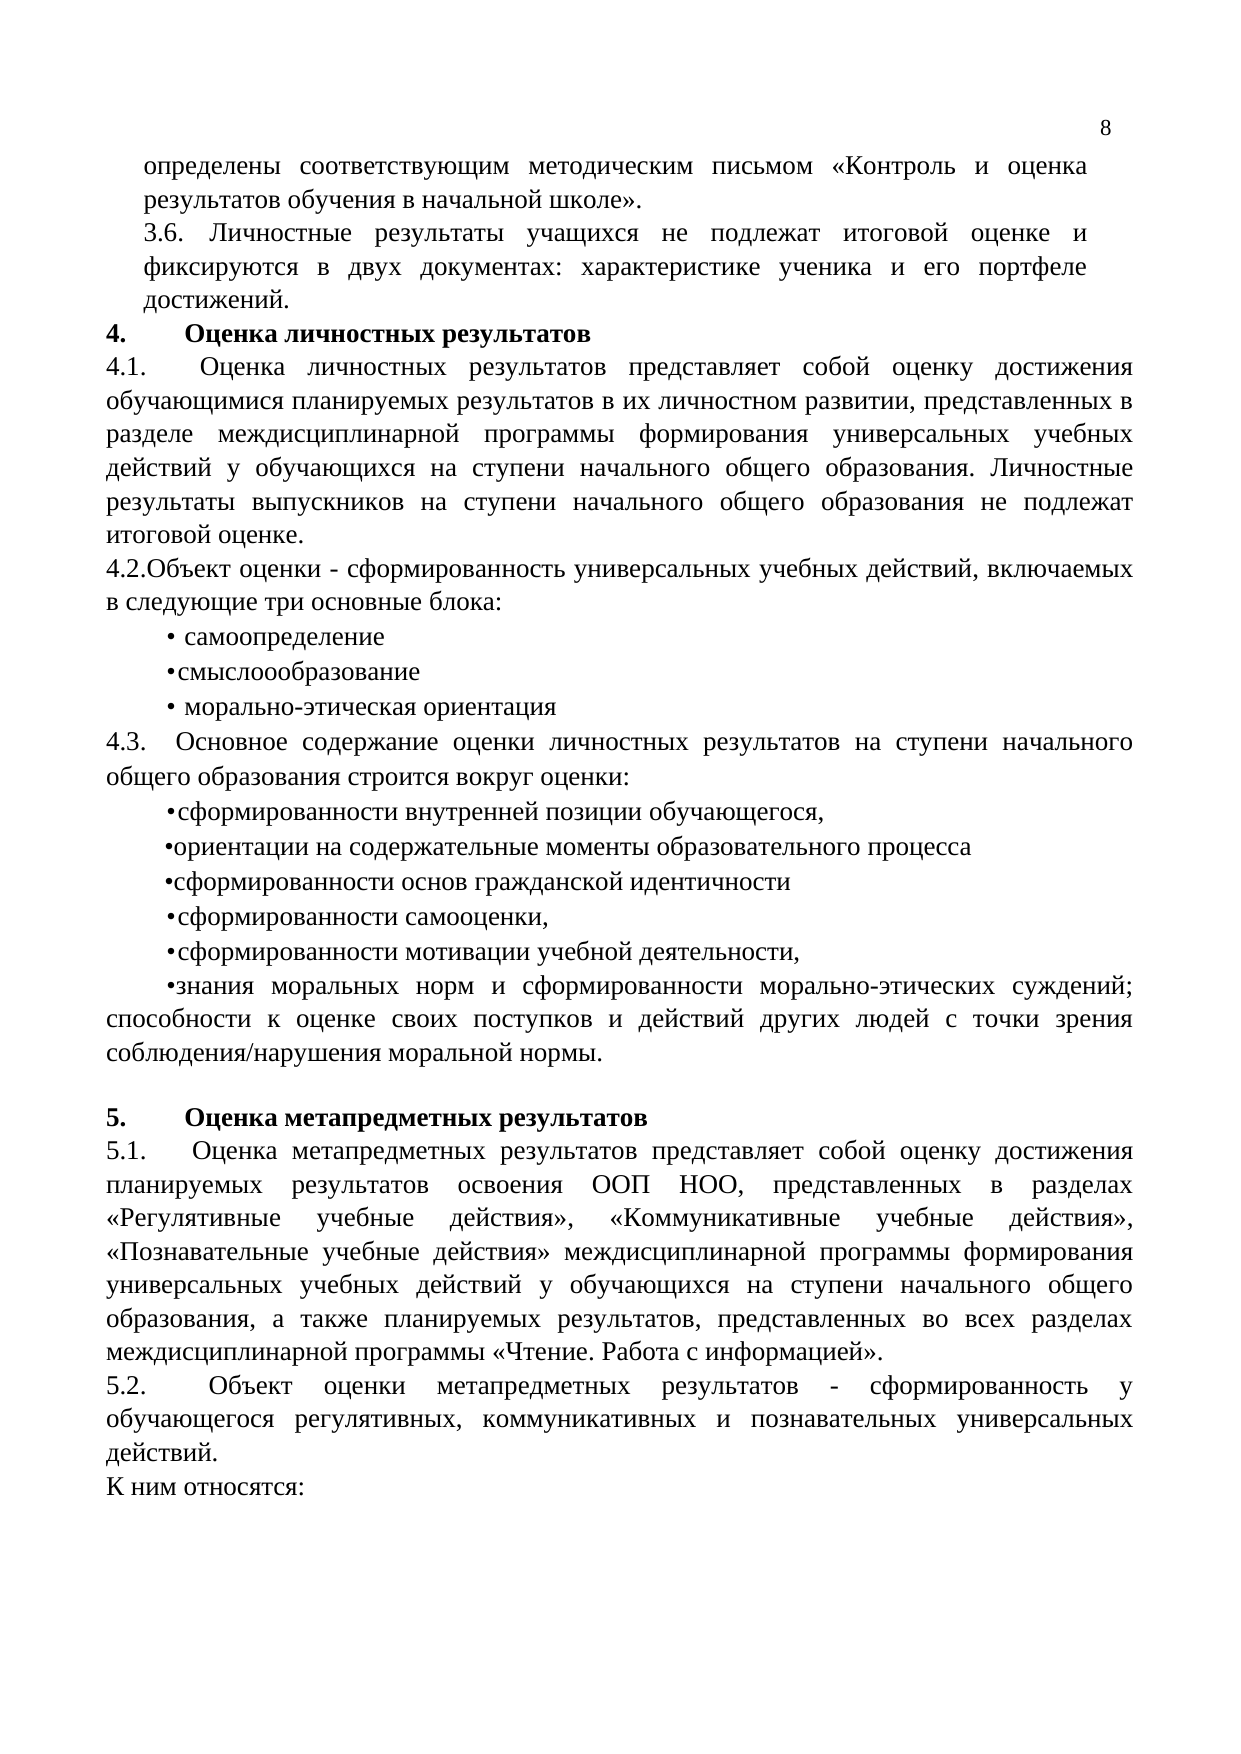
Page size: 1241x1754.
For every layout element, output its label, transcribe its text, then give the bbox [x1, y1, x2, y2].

list сформированности мотивации учебной деятельности, [106, 932, 1136, 967]
text •ориентации на содержательные моменты образовательного процесса •сформированности основ гражданской идентичности [164, 827, 1066, 897]
list Оценка метапредметных результатов [106, 1099, 1136, 1133]
list Оценка личностных результатов представляет собой оценку достижения обучающимися планируемых результатов в их личностном развитии, представленных в разделе междисциплинарной программы формирования универсальных учебных действий у обучающихся на ступени начального общего образования. Личностные результаты выпускников на ступени начального общего образования не подлежат итоговой оценке. [106, 349, 1134, 550]
list Объект оценки метапредметных результатов - сформированность у обучающегося регулятивных, коммуникативных и познавательных универсальных действий. [106, 1367, 1134, 1468]
list морально-этическая ориентация [106, 687, 1136, 722]
list Оценка метапредметных результатов представляет собой оценку достижения планируемых результатов освоения ООП НОО, представленных в разделах «Регулятивные учебные действия», «Коммуникативные учебные действия», «Познавательные учебные действия» междисциплинарной программы формирования универсальных учебных действий у обучающихся на ступени начального общего образования, а также планируемых результатов, представленных во всех разделах междисциплинарной программы «Чтение. Работа с информацией». [106, 1133, 1134, 1367]
text •знания моральных норм и сформированности морально-этических суждений; способности к оценке своих поступков и действий других людей с точки зрения соблюдения/нарушения моральной нормы. [106, 967, 1134, 1068]
list Основное содержание оценки личностных результатов на ступени начального общего образования строится вокруг оценки: [106, 722, 1134, 792]
list сформированности внутренней позиции обучающегося, [106, 792, 1136, 827]
text 4.2.Объект оценки - сформированность универсальных учебных действий, включаемых в следующие три основные блока: [106, 550, 1134, 617]
list самоопределение [106, 617, 1136, 652]
list Оценка личностных результатов [106, 315, 1136, 349]
list Личностные результаты учащихся не подлежат итоговой оценке и фиксируются в двух документах: характеристике ученика и его портфеле достижений. [143, 215, 1088, 315]
list сформированности самооценки, [106, 897, 1136, 932]
text К ним относятся: [106, 1468, 1136, 1502]
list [143, 148, 1088, 215]
list смыслоообразование [106, 652, 1136, 687]
